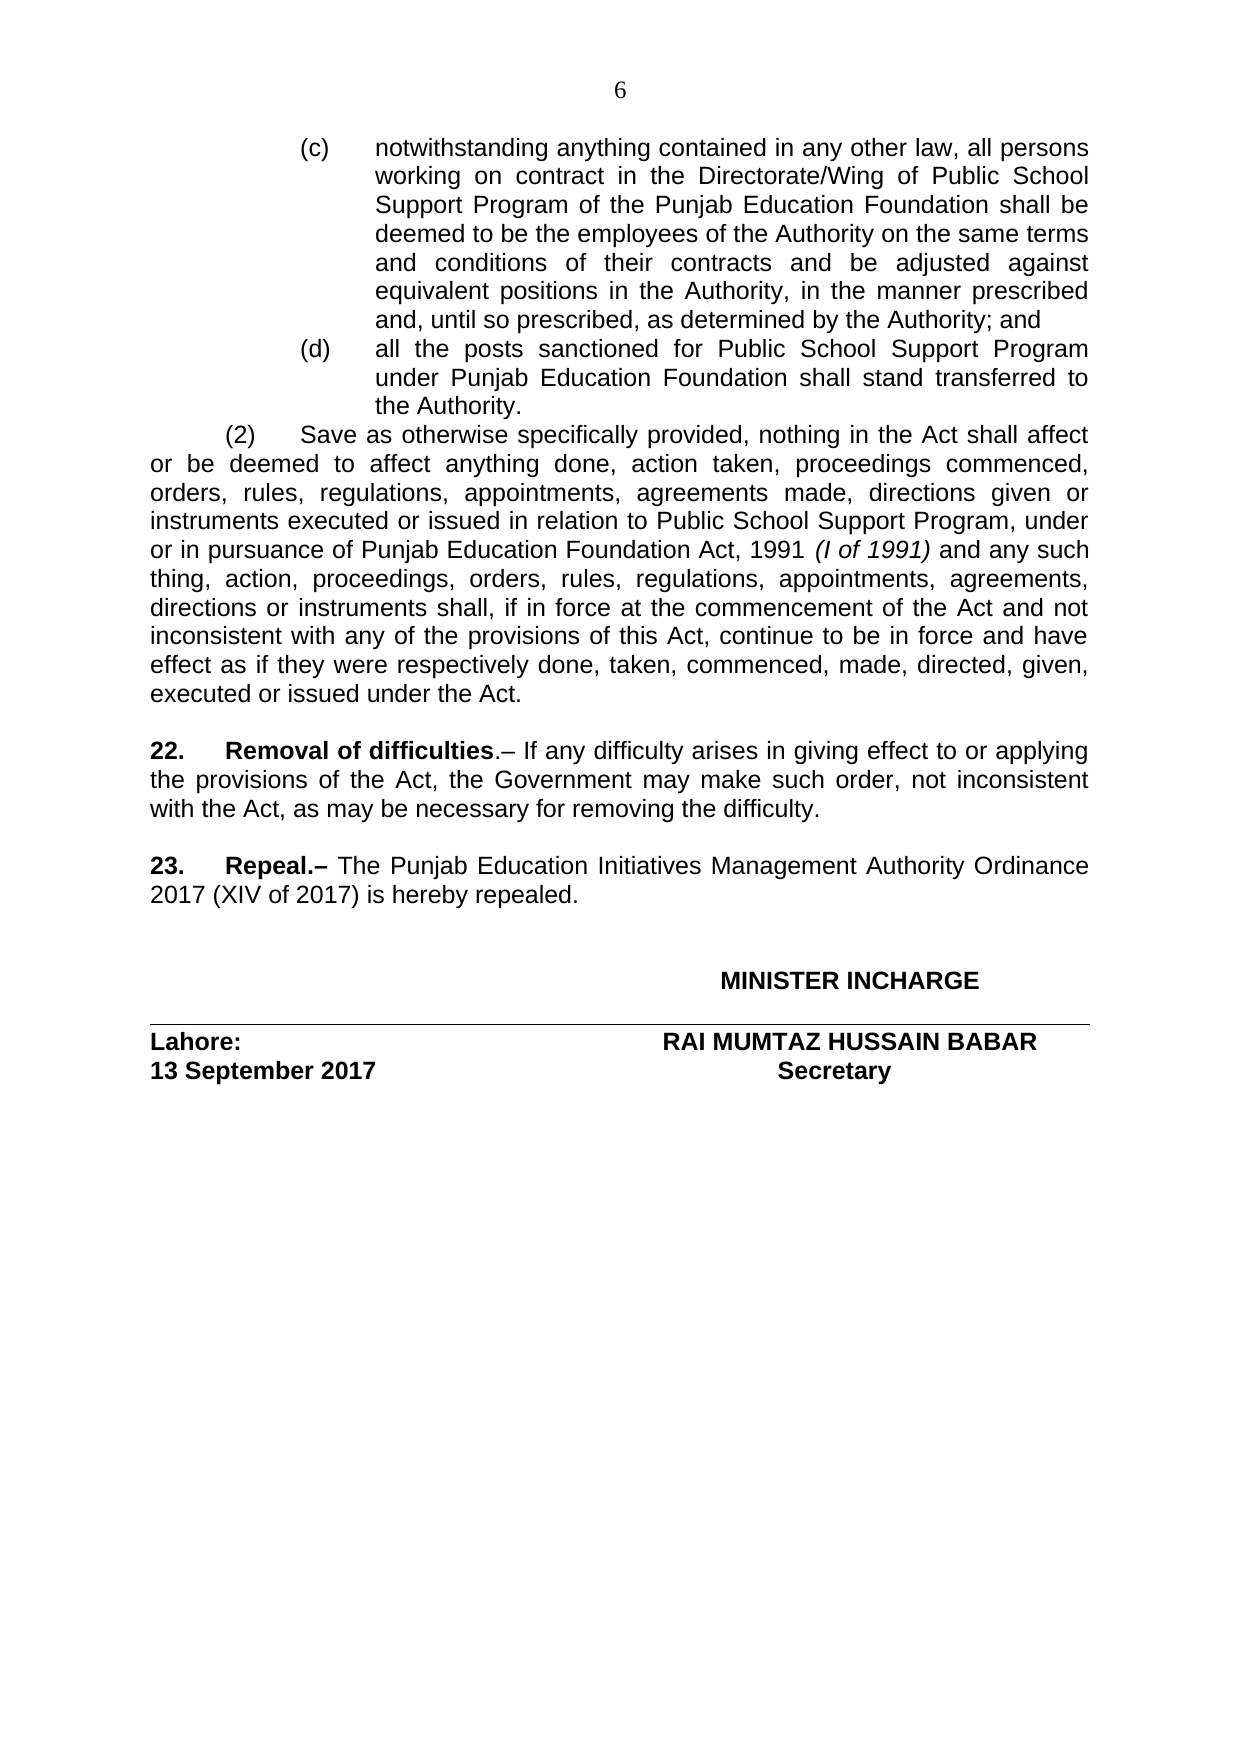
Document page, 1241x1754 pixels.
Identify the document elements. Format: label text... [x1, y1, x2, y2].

text MINISTER INCHARGE [150, 966, 1090, 995]
text (2) Save as otherwise specifically provided, nothing in the Act shall affect or be deemed to affect anything done, action taken, proceedings commenced, orders, rules, regulations, appointments, agreements made, directions given or instruments executed or issued in relation to Public School Support Program, under or in pursuance of Punjab Education Foundation Act, 1991 (I of 1991) and any such thing, action, proceedings, orders, rules, regulations, appointments, agreements, directions or instruments shall, if in force at the commencement of the Act and not inconsistent with any of the provisions of this Act, continue to be in force and have effect as if they were respectively done, taken, commenced, made, directed, given, executed or issued under the Act. [150, 420, 1090, 707]
text Lahore: RAI MUMTAZ HUSSAIN BABAR [150, 1025, 1090, 1056]
text 13 September 2017 Secretary [150, 1056, 1090, 1084]
text (c) notwithstanding anything contained in any other law, all persons working on contract in the Directorate/Wing of Public School Support Program of the Punjab Education Foundation shall be deemed to be the employees of the Authority on the same terms and conditions of their contracts and be adjusted against equivalent positions in the Authority, in the manner prescribed and, until so prescribed, as determined by the Authority; and [300, 132, 1090, 334]
text (d) all the posts sanctioned for Public School Support Program under Punjab Education Foundation shall stand transferred to the Authority. [300, 334, 1090, 420]
text 23. Repeal.– The Punjab Education Initiatives Management Authority Ordinance 2017 (XIV of 2017) is hereby repealed. [150, 851, 1090, 909]
text 22. Removal of difficulties.– If any difficulty arises in giving effect to or applying the provisions of the Act, the Government may make such order, not inconsistent with the Act, as may be necessary for removing the difficulty. [150, 736, 1090, 822]
